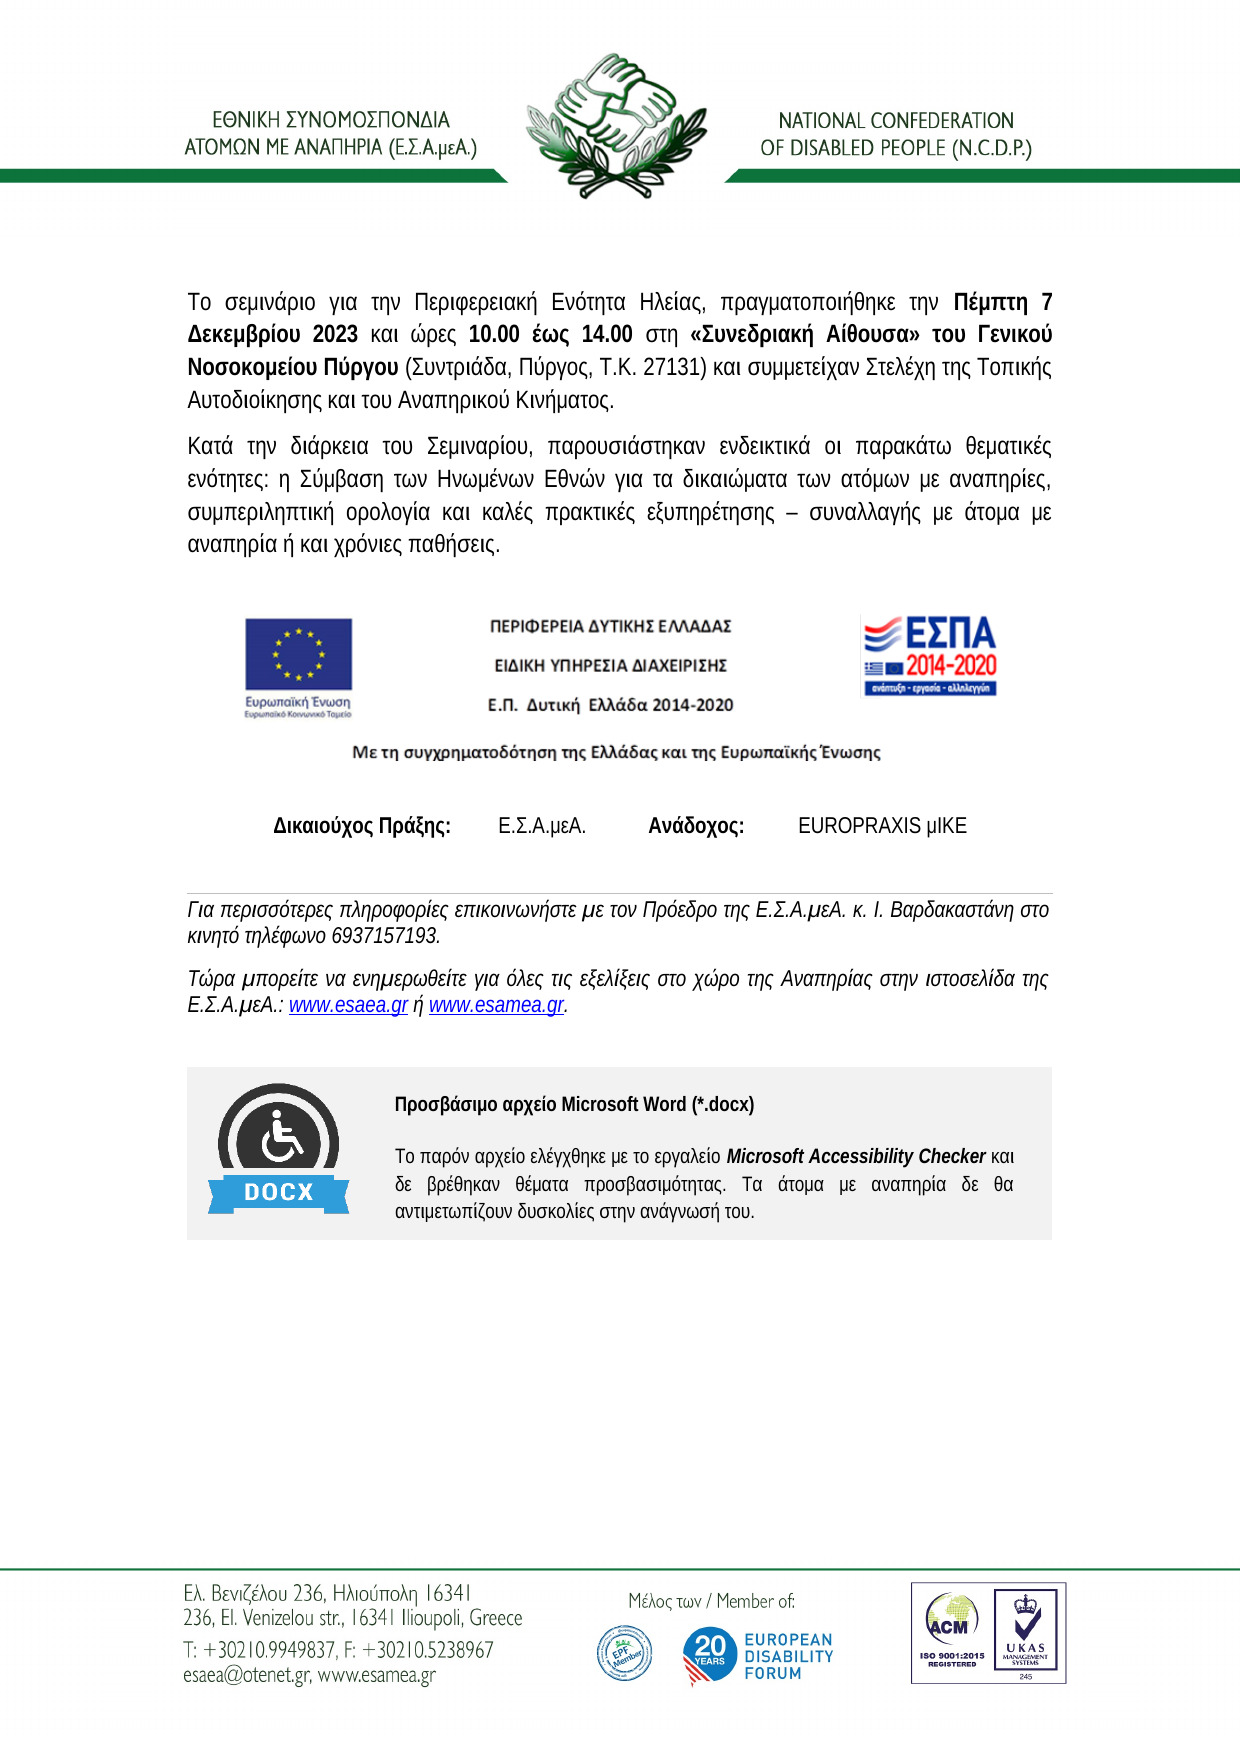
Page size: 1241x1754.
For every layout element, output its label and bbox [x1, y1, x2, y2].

picture [0, 1556, 1240, 1738]
picture [228, 575, 1012, 796]
picture [203, 1073, 354, 1224]
picture [0, 0, 1240, 237]
